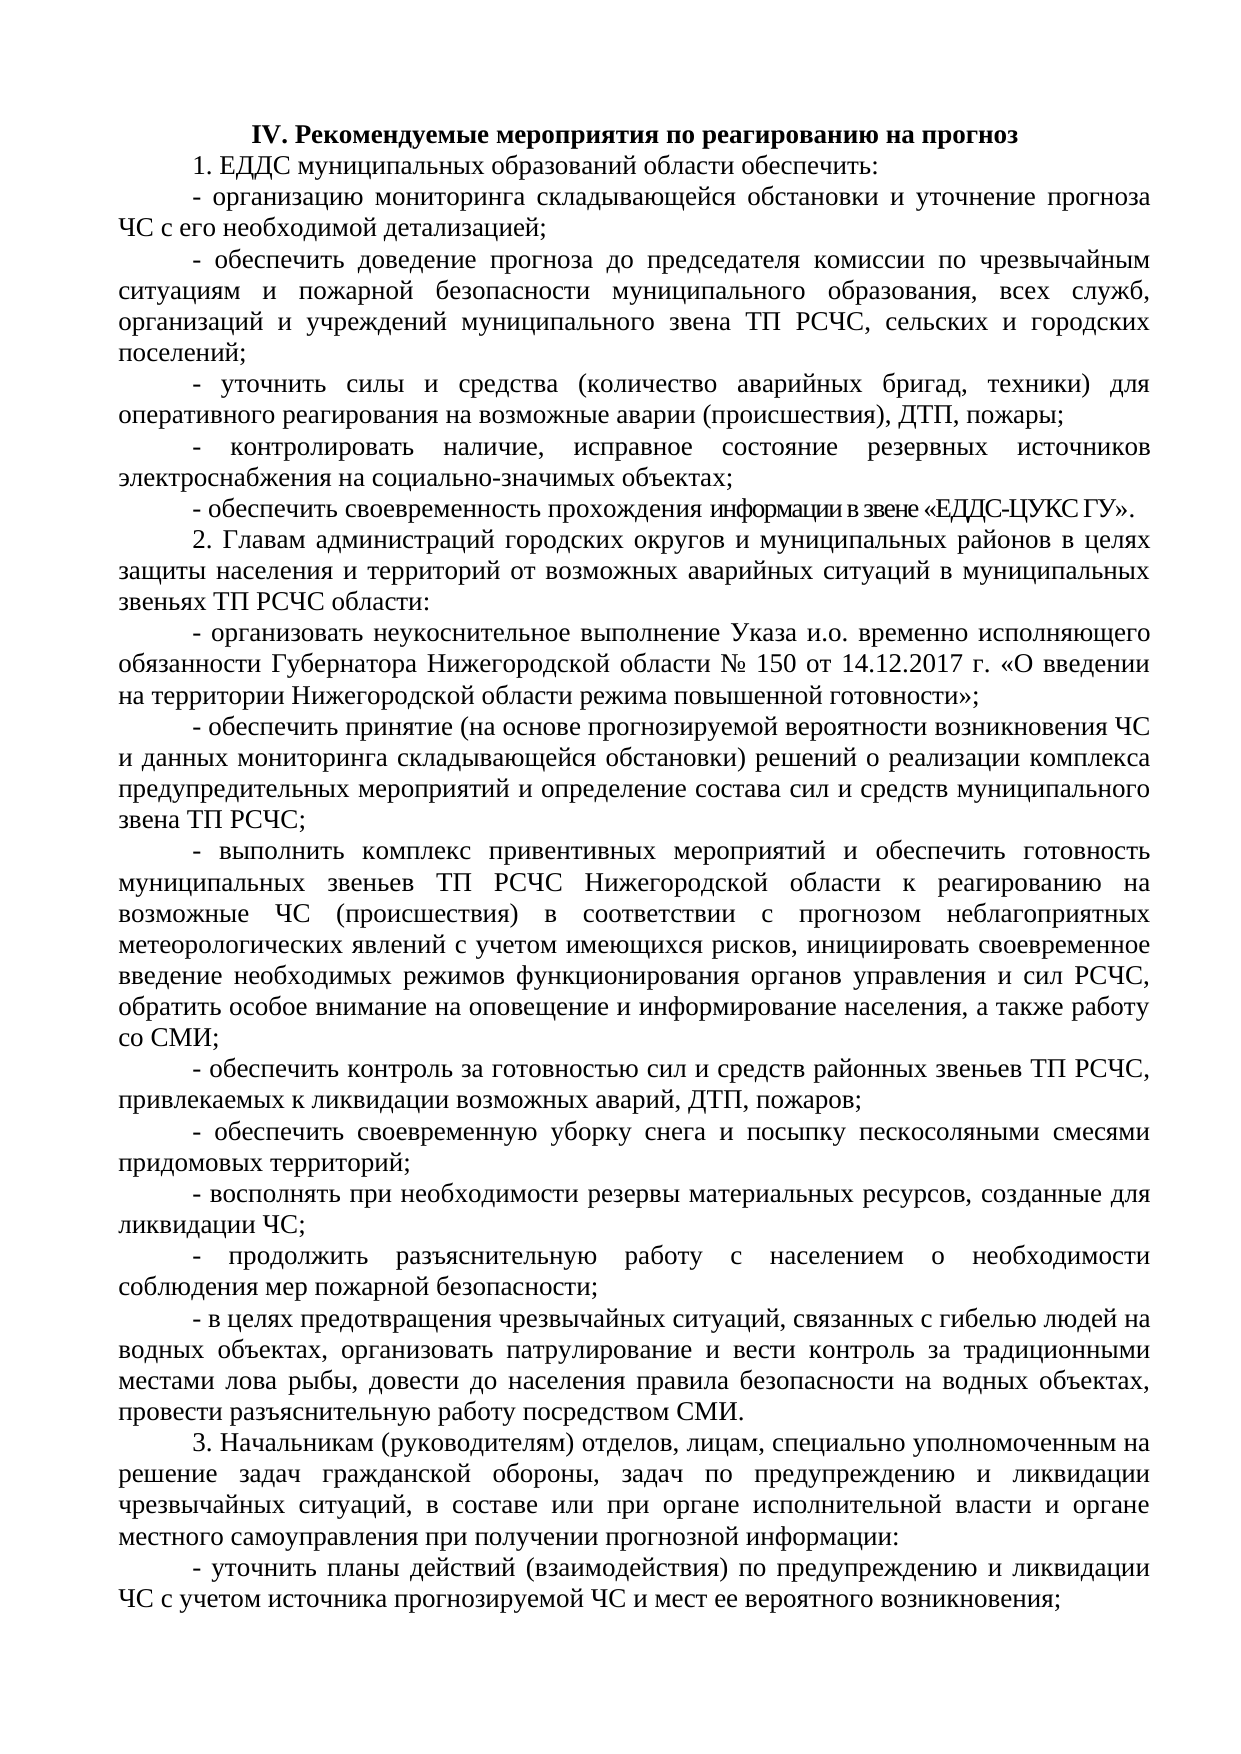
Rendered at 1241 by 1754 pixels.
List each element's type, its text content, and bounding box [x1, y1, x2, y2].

text - обеспечить доведение прогноза до председателя комиссии по чрезвычайным ситуациям и пожарной безопасности муниципального образования, всех служб, организаций и учреждений муниципального звена ТП РСЧС, сельских и городских поселений; [118, 243, 1152, 367]
text 1. ЕДДС муниципальных образований области обеспечить: [118, 149, 1152, 180]
text - в целях предотвращения чрезвычайных ситуаций, связанных с гибелью людей на водных объектах, организовать патрулирование и вести контроль за традиционными местами лова рыбы, довести до населения правила безопасности на водных объектах, провести разъяснительную работу посредством СМИ. [118, 1302, 1152, 1426]
text - восполнять при необходимости резервы материальных ресурсов, созданные для ликвидации ЧС; [118, 1177, 1152, 1239]
text - контролировать наличие, исправное состояние резервных источников электроснабжения на социально-значимых объектах; [118, 429, 1152, 492]
text - организацию мониторинга складывающейся обстановки и уточнение прогноза ЧС с его необходимой детализацией; [118, 180, 1152, 243]
text - уточнить планы действий (взаимодействия) по предупреждению и ликвидации ЧС с учетом источника прогнозируемой ЧС и мест ее вероятного возникновения; [118, 1551, 1152, 1613]
text - выполнить комплекс привентивных мероприятий и обеспечить готовность муниципальных звеньев ТП РСЧС Нижегородской области к реагированию на возможные ЧС (происшествия) в соответствии с прогнозом неблагоприятных метеорологических явлений с учетом имеющихся рисков, инициировать своевременное введение необходимых режимов функционирования органов управления и сил РСЧС, обратить особое внимание на оповещение и информирование населения, а также работу со СМИ; [118, 834, 1152, 1052]
text - продолжить разъяснительную работу с населением о необходимости соблюдения мер пожарной безопасности; [118, 1239, 1152, 1302]
text - уточнить силы и средства (количество аварийных бригад, техники) для оперативного реагирования на возможные аварии (происшествия), ДТП, пожары; [118, 367, 1152, 429]
text - обеспечить принятие (на основе прогнозируемой вероятности возникновения ЧС и данных мониторинга складывающейся обстановки) решений о реализации комплекса предупредительных мероприятий и определение состава сил и средств муниципального звена ТП РСЧС; [118, 710, 1152, 834]
text - обеспечить своевременную уборку снега и посыпку пескосоляными смесями придомовых территорий; [118, 1115, 1152, 1177]
text - обеспечить контроль за готовностью сил и средств районных звеньев ТП РСЧС, привлекаемых к ликвидации возможных аварий, ДТП, пожаров; [118, 1052, 1152, 1115]
text - обеспечить своевременность прохождения информации в звене «ЕДДС-ЦУКС ГУ». [118, 492, 1152, 523]
text 2. Главам администраций городских округов и муниципальных районов в целях защиты населения и территорий от возможных аварийных ситуаций в муниципальных звеньях ТП РСЧС области: [118, 523, 1152, 616]
text 3. Начальникам (руководителям) отделов, лицам, специально уполномоченным на решение задач гражданской обороны, задач по предупреждению и ликвидации чрезвычайных ситуаций, в составе или при органе исполнительной власти и органе местного самоуправления при получении прогнозной информации: [118, 1426, 1152, 1551]
text - организовать неукоснительное выполнение Указа и.о. временно исполняющего обязанности Губернатора Нижегородской области № 150 от 14.12.2017 г. «О введении на территории Нижегородской области режима повышенной готовности»; [118, 616, 1152, 710]
text IV. Рекомендуемые мероприятия по реагированию на прогноз [118, 118, 1152, 149]
